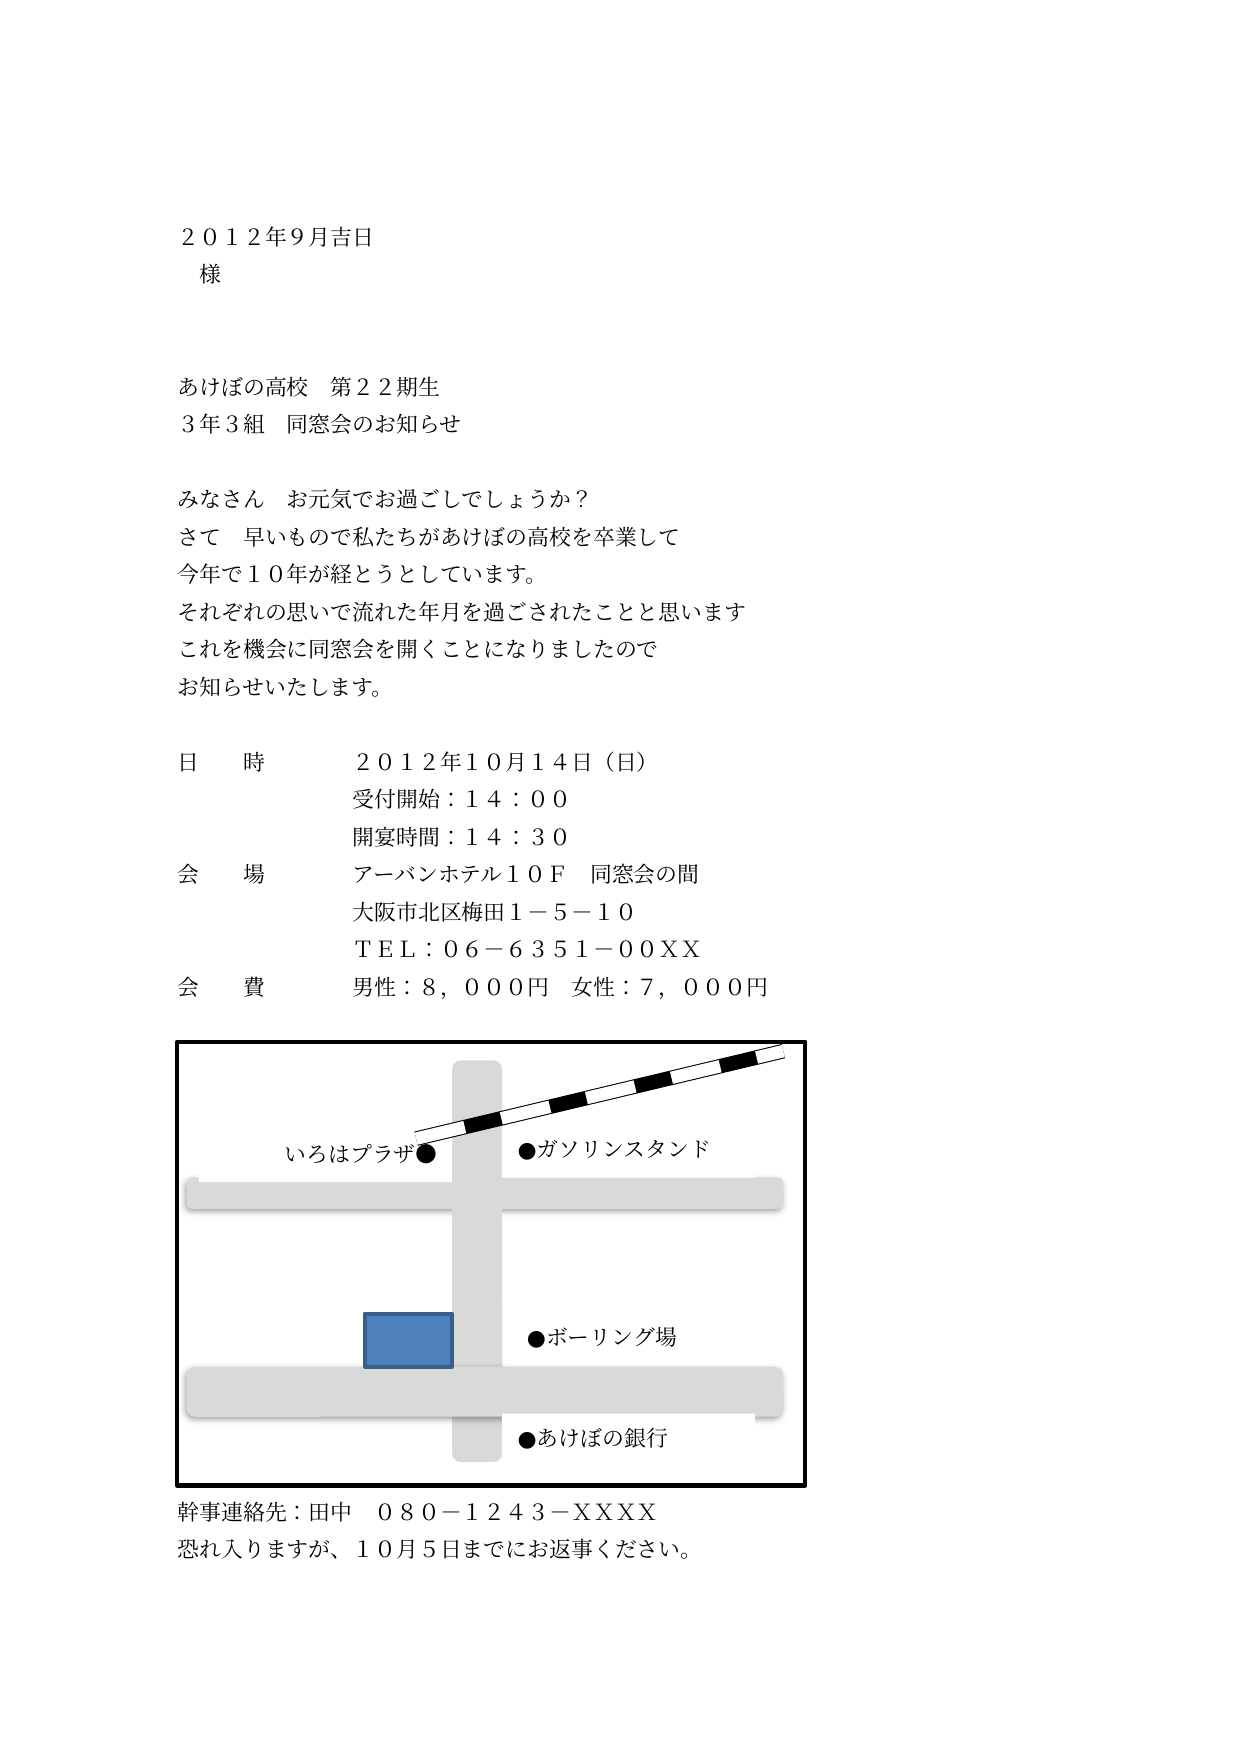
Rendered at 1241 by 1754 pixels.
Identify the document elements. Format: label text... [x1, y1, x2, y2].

text それぞれの思いで流れた年月を過ごされたことと思います [177, 592, 1063, 629]
text ＴＥＬ：０６－６３５１－００ＸＸ [177, 929, 1063, 967]
text 今年で１０年が経とうとしています。 [177, 554, 1063, 592]
text ２０１２年９月吉日 [177, 217, 1063, 254]
text 会 場 アーバンホテル１０Ｆ 同窓会の間 [177, 854, 1063, 892]
text 幹事連絡先：田中 ０８０－１２４３－ＸＸＸＸ [177, 1492, 1063, 1529]
text 会 費 男性：８，０００円 女性：７，０００円 [177, 967, 1063, 1004]
text 受付開始：１４：００ [177, 779, 1063, 817]
text お知らせいたします。 [177, 667, 1063, 704]
text 恐れ入りますが、１０月５日までにお返事ください。 [177, 1529, 1063, 1567]
text さて 早いもので私たちがあけぼの高校を卒業して [177, 517, 1063, 554]
text 開宴時間：１４：３０ [177, 817, 1063, 854]
text みなさん お元気でお過ごしでしょうか？ [177, 479, 1063, 517]
text ３年３組 同窓会のお知らせ [177, 404, 1063, 442]
text これを機会に同窓会を開くことになりましたので [177, 629, 1063, 667]
text あけぼの高校 第２２期生 [177, 367, 1063, 404]
text 日 時 ２０１２年１０月１４日（日） [177, 742, 1063, 779]
text 様 [177, 254, 1063, 292]
text 大阪市北区梅田１－５－１０ [177, 892, 1063, 929]
